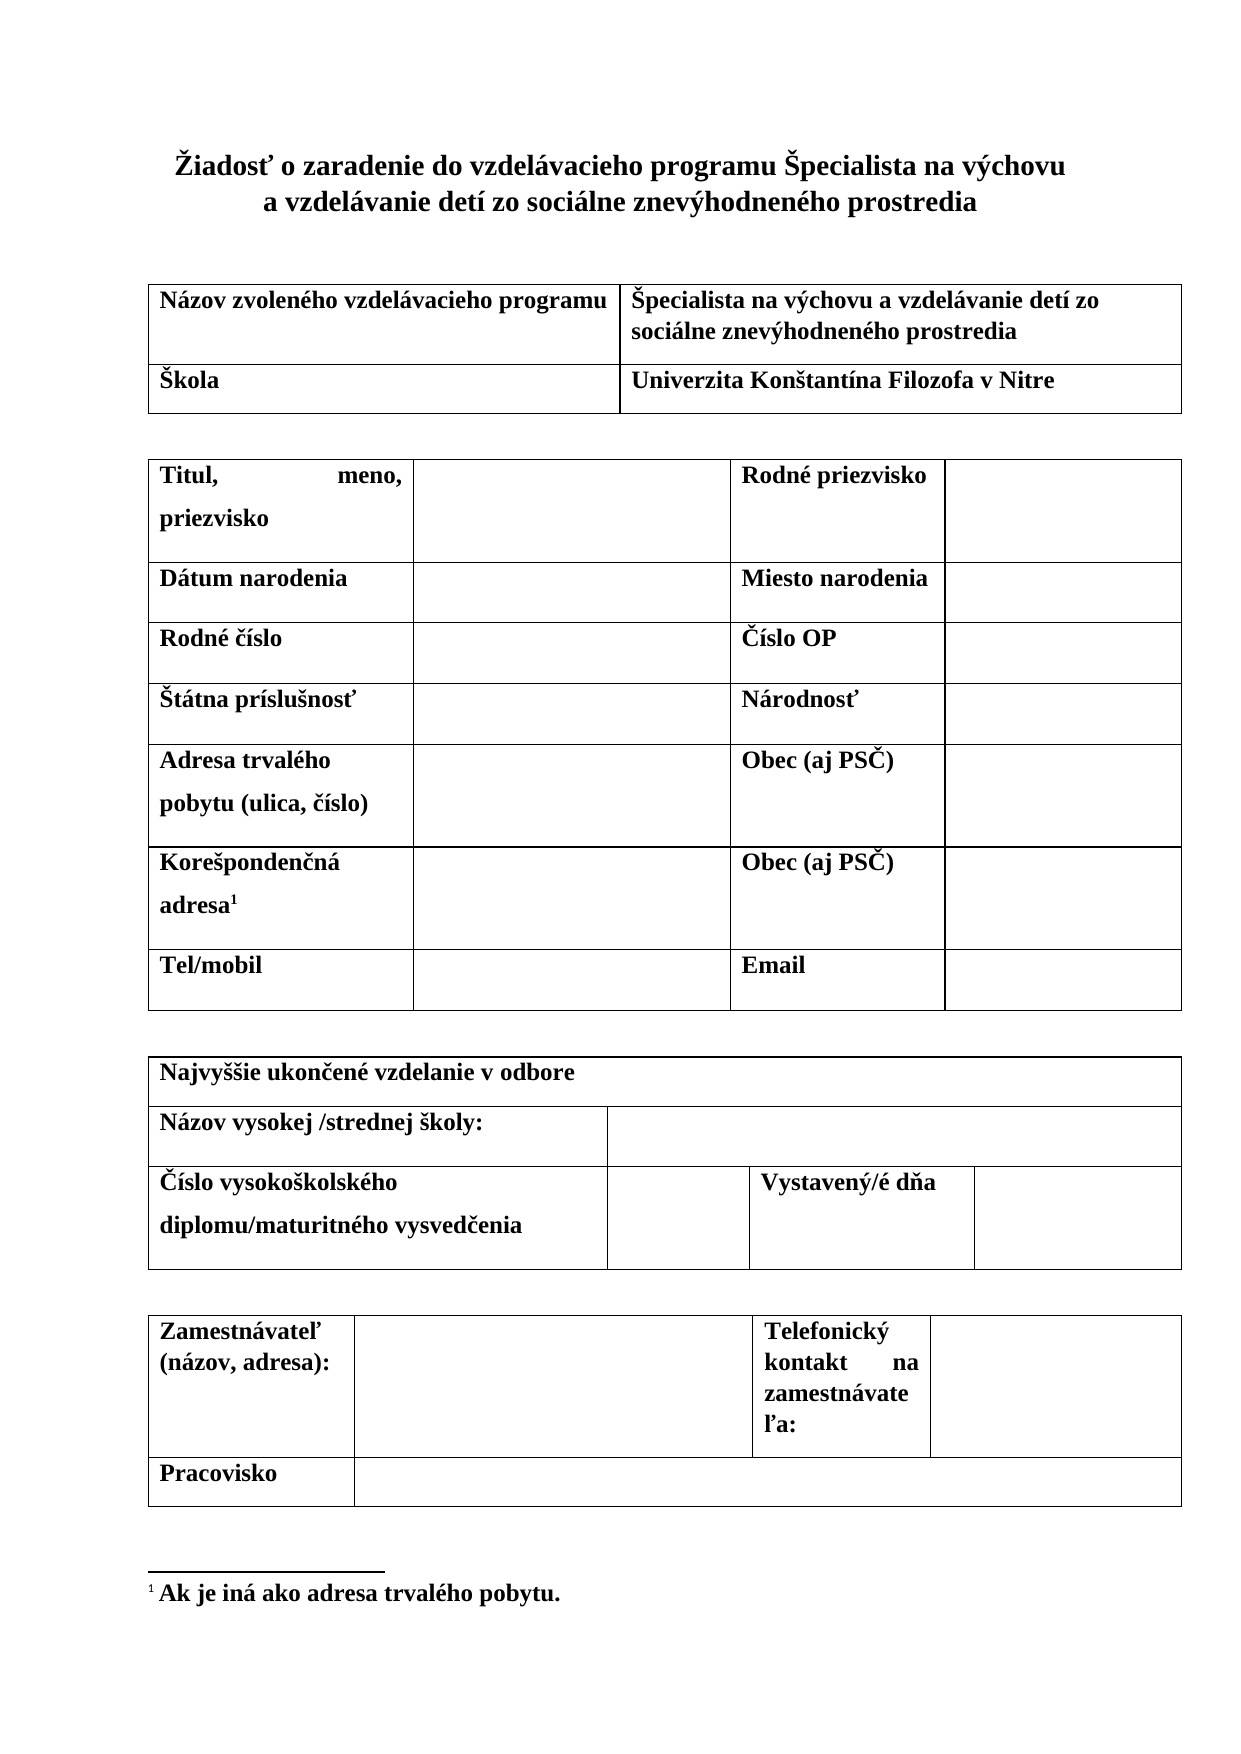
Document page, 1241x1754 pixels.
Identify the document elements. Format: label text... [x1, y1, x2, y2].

table_cell Škola [149, 365, 619, 412]
table_cell [414, 848, 730, 949]
table_cell [414, 950, 730, 1010]
table_header Názov zvoleného vzdelávacieho programu [149, 285, 619, 364]
table_cell [355, 1458, 1181, 1506]
table_header [355, 1316, 752, 1457]
table_cell [608, 1107, 1181, 1166]
table_cell Číslo OP [731, 623, 944, 683]
table_cell Vystavený/é dňa [750, 1167, 974, 1269]
table_header [931, 1316, 1181, 1457]
table_cell [946, 745, 1181, 846]
table_cell [946, 684, 1181, 744]
table_cell [414, 623, 730, 683]
table_header Najvyššie ukončené vzdelanie v odbore [149, 1058, 1181, 1106]
table_cell [946, 623, 1181, 683]
table_cell [414, 563, 730, 622]
table_cell [946, 950, 1181, 1010]
table_cell Miesto narodenia [731, 563, 944, 622]
text Žiadosť o zaradenie do vzdelávacieho programu Špecialista na výchovu a vzdelávanie detí zo sociálne znevýhodneného prostredia [148, 148, 1093, 217]
table_cell [946, 848, 1181, 949]
table_cell Národnosť [731, 684, 944, 744]
table_header Zamestnávateľ (názov, adresa): [149, 1316, 354, 1457]
table_header [414, 460, 730, 562]
table_cell [414, 745, 730, 846]
table_cell [946, 563, 1181, 622]
table_cell Názov vysokej /strednej školy: [149, 1107, 607, 1166]
table_header Rodné priezvisko [731, 460, 944, 562]
table_cell Dátum narodenia [149, 563, 413, 622]
table_cell Adresa trvalého pobytu (ulica, číslo) [149, 745, 413, 846]
table_cell [608, 1167, 749, 1269]
table_cell Pracovisko [149, 1458, 354, 1506]
table_cell Obec (aj PSČ) [731, 848, 944, 949]
table_cell Štátna príslušnosť [149, 684, 413, 744]
table_cell Email [731, 950, 944, 1010]
table_header Telefonický kontakt na zamestnávateľa: [753, 1316, 930, 1457]
table_cell [414, 684, 730, 744]
table_header [946, 460, 1181, 562]
table_cell Korešpondenčná adresa [149, 848, 413, 949]
table_cell [975, 1167, 1181, 1269]
table_header Titul, meno, priezvisko [149, 460, 413, 562]
table_cell Rodné číslo [149, 623, 413, 683]
table_cell Univerzita Konštantína Filozofa v Nitre [621, 365, 1181, 412]
table_header Špecialista na výchovu a vzdelávanie detí zo sociálne znevýhodneného prostredia [621, 285, 1181, 364]
table_cell Tel/mobil [149, 950, 413, 1010]
table_cell Číslo vysokoškolského diplomu/maturitného vysvedčenia [149, 1167, 607, 1269]
table_cell Obec (aj PSČ) [731, 745, 944, 846]
